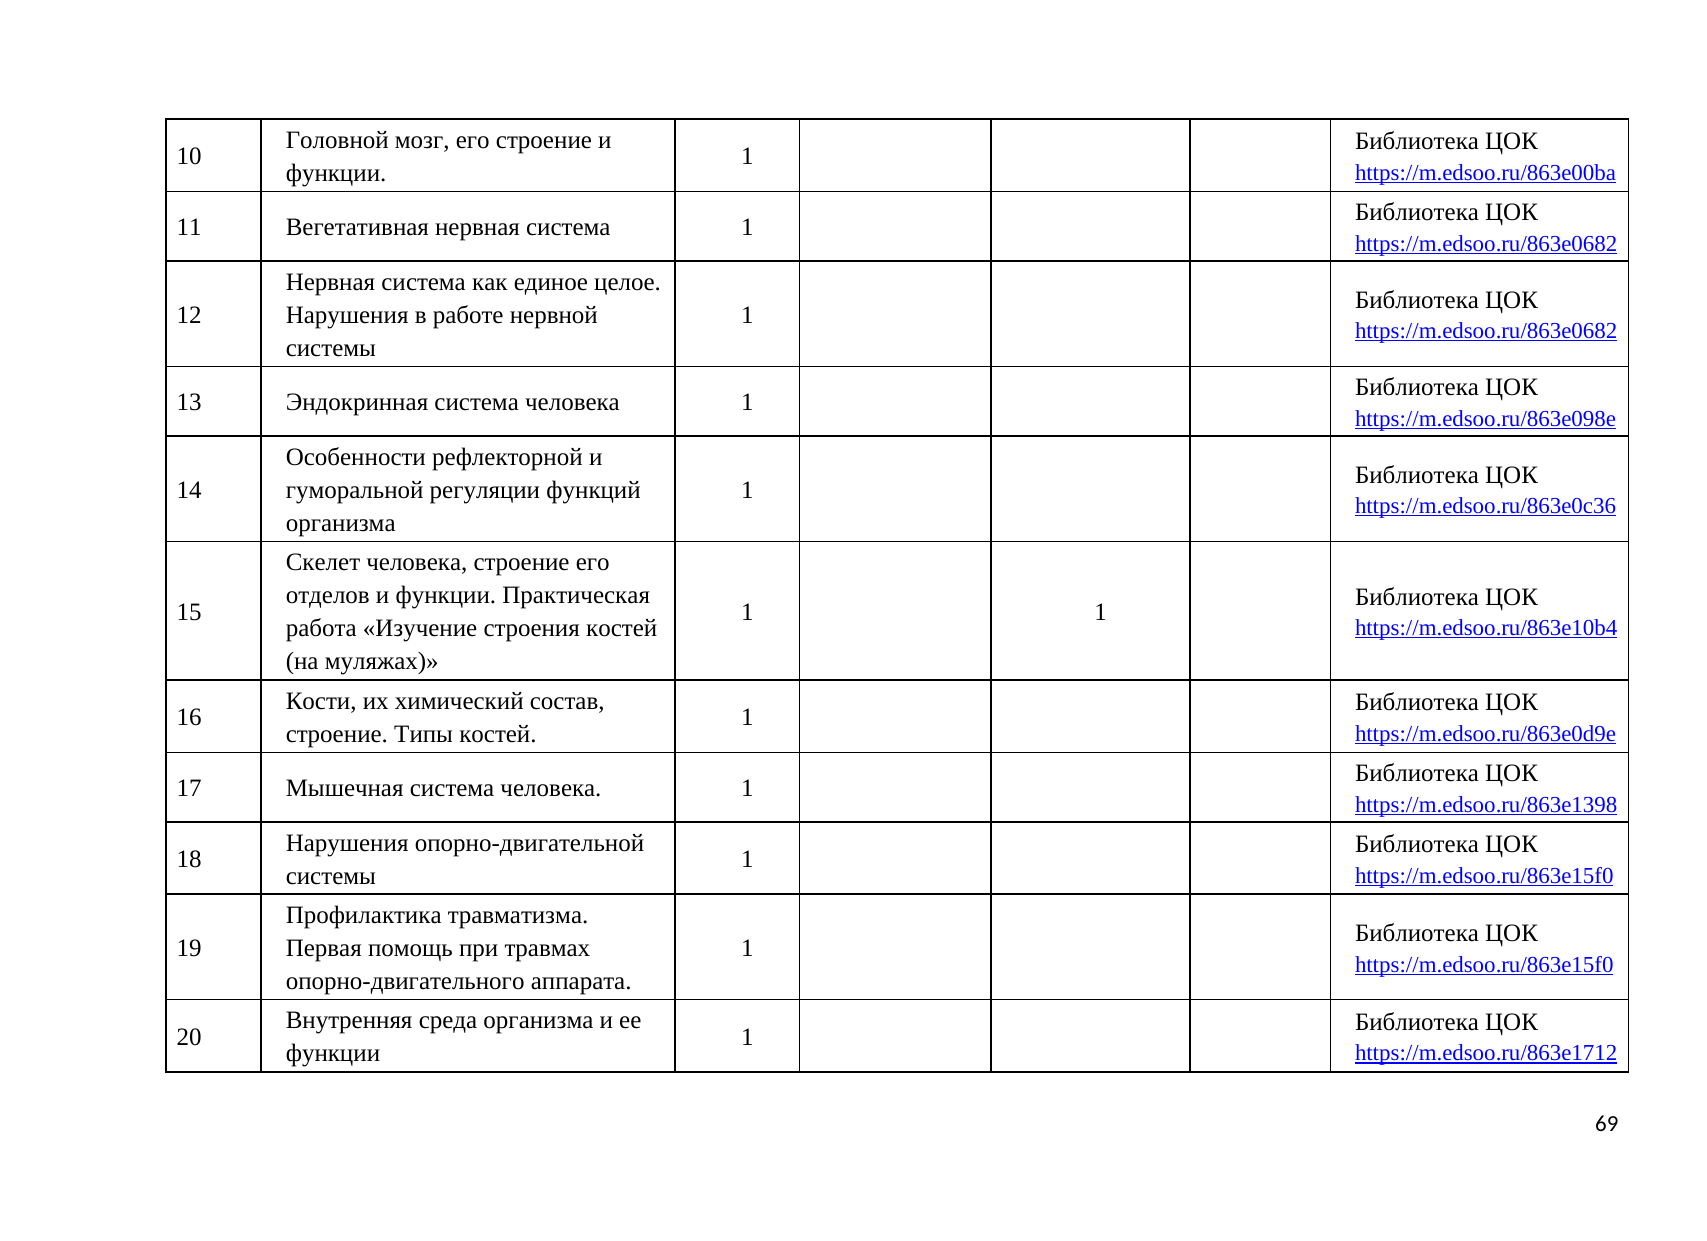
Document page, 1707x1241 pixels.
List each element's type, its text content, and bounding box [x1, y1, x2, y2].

table_cell Головной мозг, его строение и функции. [262, 120, 674, 191]
table_cell [1191, 753, 1330, 821]
table_cell Скелет человека, строение его отделов и функции. Практическая работа «Изучение строения костей (на муляжах)» [262, 542, 674, 679]
table_cell 19 [167, 895, 260, 999]
table_cell [1191, 437, 1330, 541]
table_cell 20 [167, 1000, 260, 1071]
table_cell Профилактика травматизма. Первая помощь при травмах опорно-двигательного аппарата. [262, 895, 674, 999]
table_cell [800, 895, 990, 999]
table_cell [992, 437, 1189, 541]
table_cell Библиотека ЦОК https://m.edsoo.ru/863e098e [1331, 367, 1628, 435]
table_cell Библиотека ЦОК https://m.edsoo.ru/863e1398 [1331, 753, 1628, 821]
table_cell 13 [167, 367, 260, 435]
table_cell Библиотека ЦОК https://m.edsoo.ru/863e0682 [1331, 192, 1628, 260]
table_cell 1 [676, 753, 799, 821]
table_cell 1 [676, 367, 799, 435]
table_cell [992, 262, 1189, 366]
table_cell Вегетативная нервная система [262, 192, 674, 260]
table_cell [992, 1000, 1189, 1071]
table_cell 10 [167, 120, 260, 191]
table_cell 1 [992, 542, 1189, 679]
table_cell 1 [676, 681, 799, 751]
table_cell [1191, 262, 1330, 366]
table_cell 1 [676, 1000, 799, 1071]
table_cell [992, 753, 1189, 821]
table_cell Библиотека ЦОК https://m.edsoo.ru/863e15f0 [1331, 895, 1628, 999]
table_cell Нарушения опорно-двигательной системы [262, 823, 674, 893]
table_cell Библиотека ЦОК https://m.edsoo.ru/863e15f0 [1331, 823, 1628, 893]
table_cell [1191, 895, 1330, 999]
table_cell 17 [167, 753, 260, 821]
table_cell [800, 753, 990, 821]
table_cell [1191, 120, 1330, 191]
table_cell Библиотека ЦОК https://m.edsoo.ru/863e10b4 [1331, 542, 1628, 679]
table_cell [992, 895, 1189, 999]
table_cell [992, 192, 1189, 260]
table_cell [800, 437, 990, 541]
table_cell Мышечная система человека. [262, 753, 674, 821]
table_cell Кости, их химический состав, строение. Типы костей. [262, 681, 674, 751]
table_cell [800, 542, 990, 679]
table_cell [800, 1000, 990, 1071]
table_cell 12 [167, 262, 260, 366]
table_cell [1191, 681, 1330, 751]
table_cell 1 [676, 823, 799, 893]
table_cell [992, 681, 1189, 751]
table_cell Библиотека ЦОК https://m.edsoo.ru/863e0d9e [1331, 681, 1628, 751]
table_cell Эндокринная система человека [262, 367, 674, 435]
table_cell 1 [676, 192, 799, 260]
table_cell 1 [676, 895, 799, 999]
table_cell [992, 367, 1189, 435]
table_cell 1 [676, 262, 799, 366]
table_cell [992, 120, 1189, 191]
table_cell 15 [167, 542, 260, 679]
table_cell 18 [167, 823, 260, 893]
table_cell 11 [167, 192, 260, 260]
table_cell Библиотека ЦОК https://m.edsoo.ru/863e0c36 [1331, 437, 1628, 541]
table_cell [1191, 192, 1330, 260]
table_cell Внутренняя среда организма и ее функции [262, 1000, 674, 1071]
table_cell 14 [167, 437, 260, 541]
table_cell [1191, 823, 1330, 893]
table_cell Особенности рефлекторной и гуморальной регуляции функций организма [262, 437, 674, 541]
table_cell Библиотека ЦОК https://m.edsoo.ru/863e0682 [1331, 262, 1628, 366]
table_cell [1191, 367, 1330, 435]
table_cell 1 [676, 542, 799, 679]
table_cell [800, 823, 990, 893]
table_cell 1 [676, 120, 799, 191]
table_cell [800, 681, 990, 751]
table_cell [800, 120, 990, 191]
table_cell [1191, 1000, 1330, 1071]
table_cell Нервная система как единое целое. Нарушения в работе нервной системы [262, 262, 674, 366]
table_cell 1 [676, 437, 799, 541]
table_cell [992, 823, 1189, 893]
table_cell 16 [167, 681, 260, 751]
table_cell [1191, 542, 1330, 679]
table_cell [800, 367, 990, 435]
table_cell [800, 192, 990, 260]
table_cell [1331, 1000, 1628, 1071]
table_cell Библиотека ЦОК https://m.edsoo.ru/863e00ba [1331, 120, 1628, 191]
table_cell [800, 262, 990, 366]
